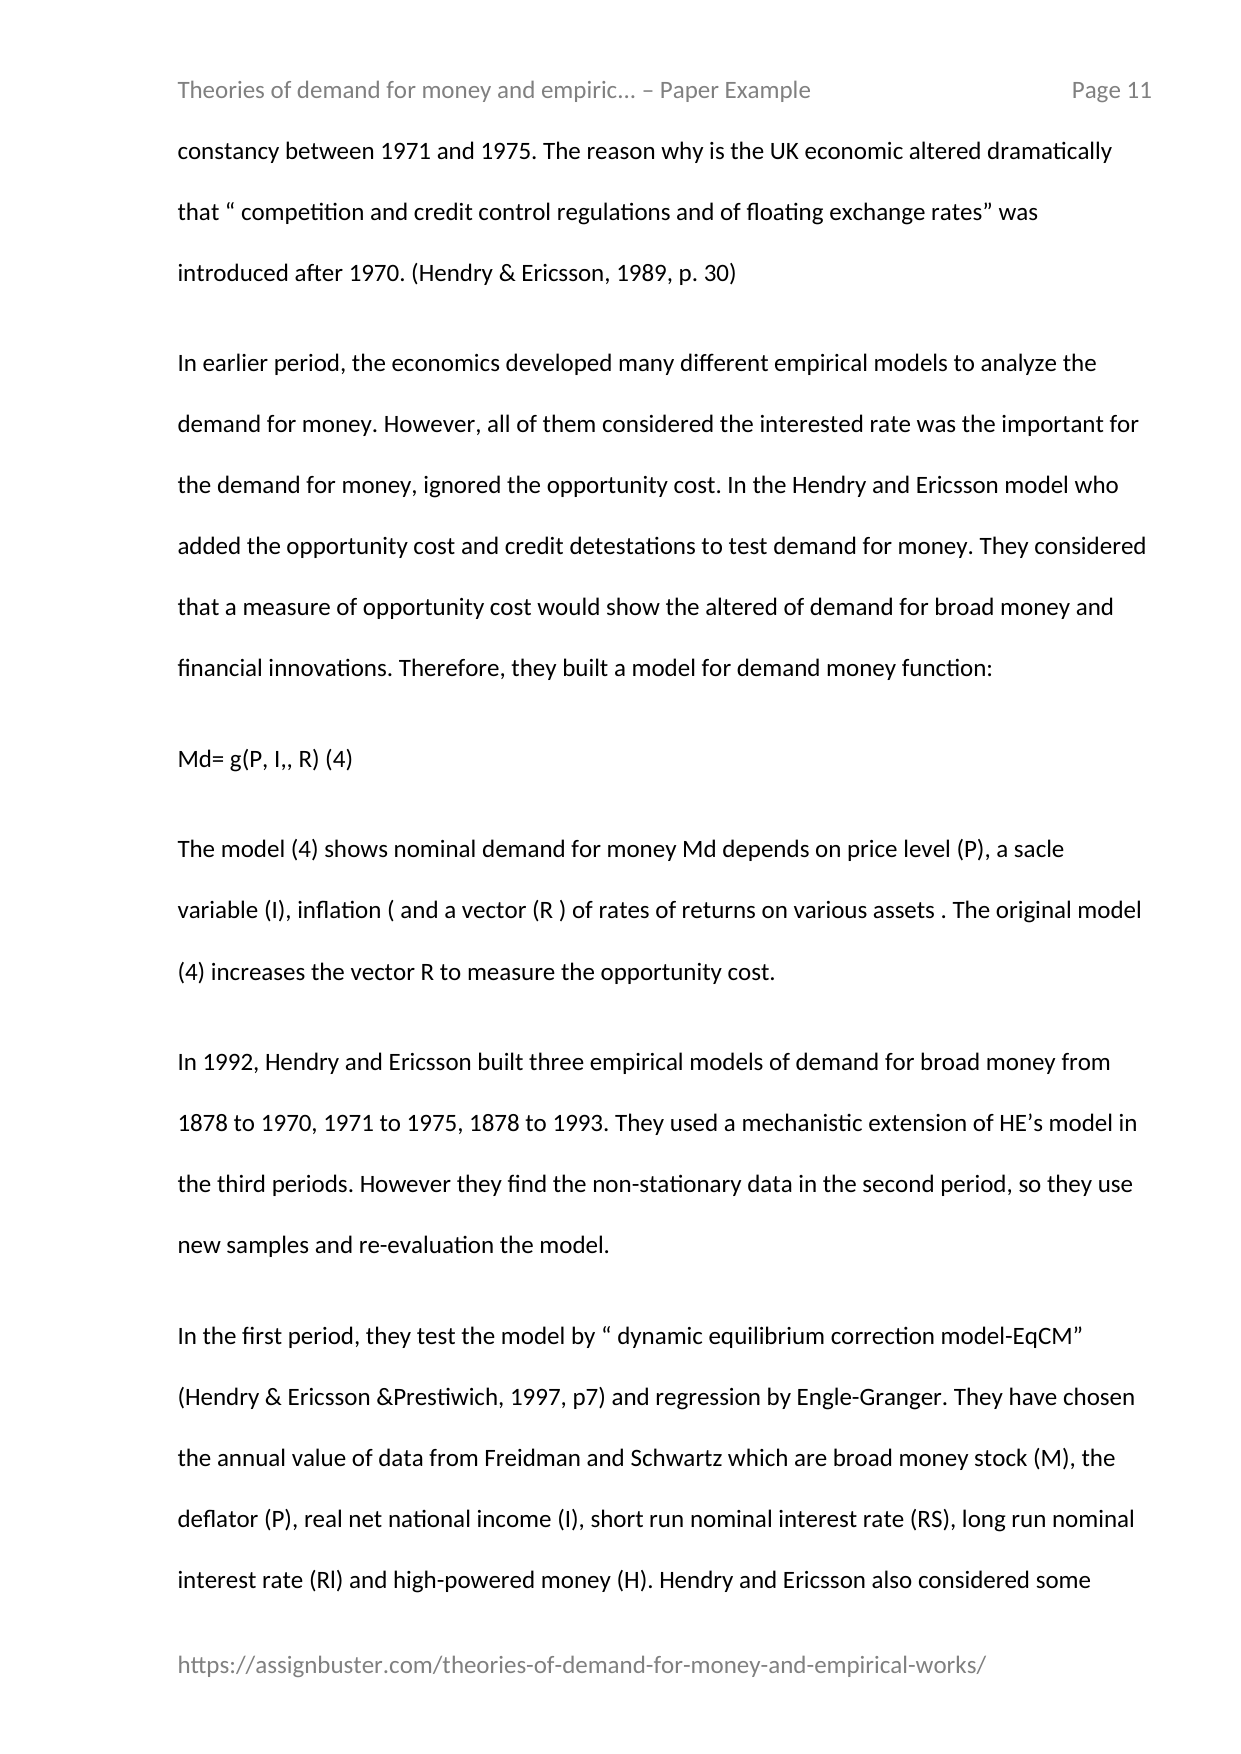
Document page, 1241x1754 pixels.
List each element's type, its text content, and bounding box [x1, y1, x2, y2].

text In 1992, Hendry and Ericsson built three empirical models of demand for broad money from 1878 to 1970, 1971 to 1975, 1878 to 1993. They used a mechanistic extension of HE’s model in the third periods. However they find the non-stationary data in the second period, so they use new samples and re-evaluation the model. [177, 1046, 1152, 1260]
text In earlier period, the economics developed many different empirical models to analyze the demand for money. However, all of them considered the interested rate was the important for the demand for money, ignored the opportunity cost. In the Hendry and Ericsson model who added the opportunity cost and credit detestations to test demand for money. They considered that a measure of opportunity cost would show the altered of demand for broad money and financial innovations. Therefore, they built a model for demand money function: [177, 347, 1152, 683]
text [177, 135, 1152, 287]
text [177, 1320, 1152, 1594]
text Md= g(P, I,, R) (4) [177, 743, 1152, 774]
text The model (4) shows nominal demand for money Md depends on price level (P), a sacle variable (I), inflation ( and a vector (R ) of rates of returns on various assets . The original model (4) increases the vector R to measure the opportunity cost. [177, 834, 1152, 986]
